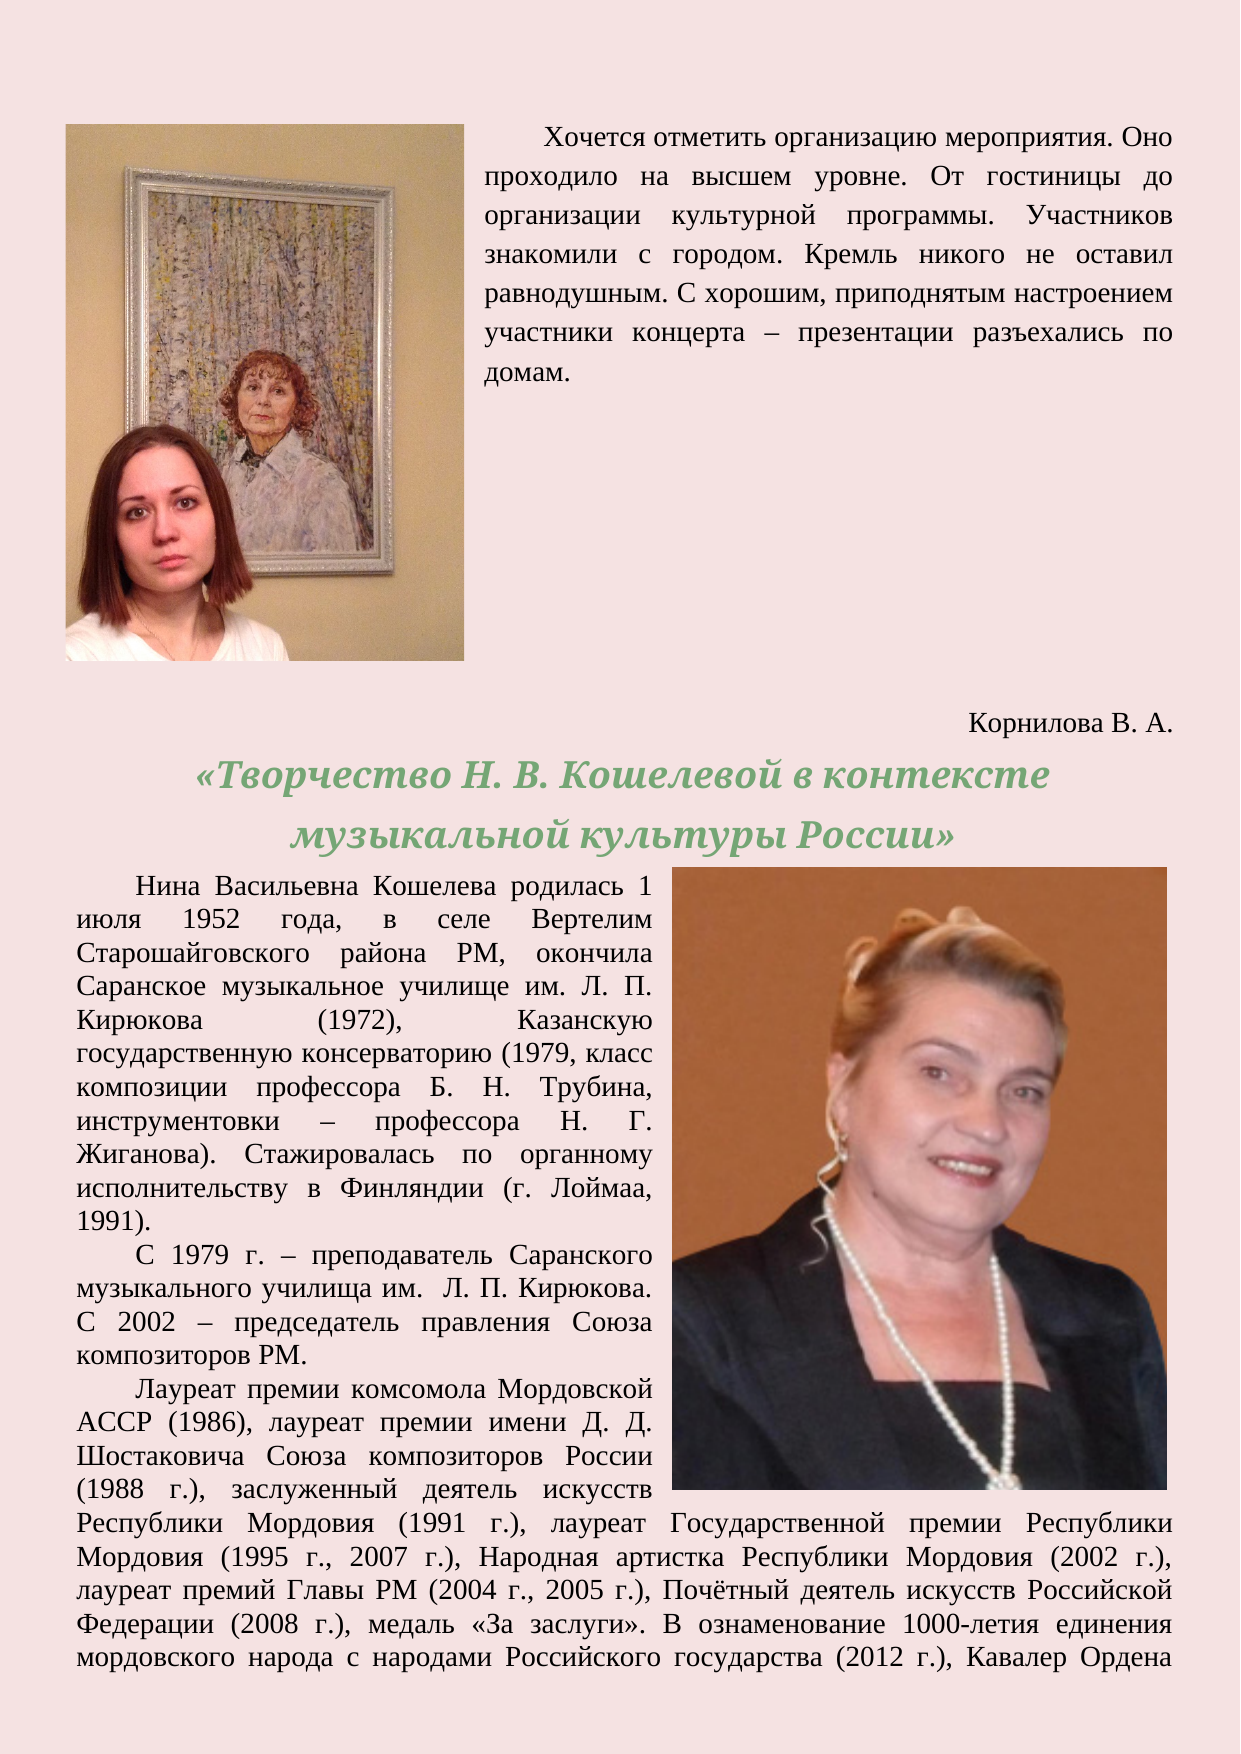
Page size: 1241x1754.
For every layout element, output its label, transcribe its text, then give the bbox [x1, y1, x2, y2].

text Корнилова В. А. [75, 705, 1173, 738]
picture [64, 124, 465, 659]
picture [672, 867, 1167, 1490]
text «Творчество Н. В. Кошелевой в контексте музыкальной культуры России» [75, 748, 1173, 859]
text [76, 1371, 1173, 1673]
text Нина Васильевна Кошелева родилась 1 июля 1952 года, в селе Вертелим Старошайговского района РМ, окончила Саранское музыкальное училище им. Л. П. Кирюкова (1972), Казанскую государственную консерваторию (1979, класс композиции профессора Б. Н. Трубина, инструментовки – профессора Н. Г. Жиганова). Стажировалась по органному исполнительству в Финляндии (г. Лоймаа, 1991). [76, 868, 672, 1237]
text С 1979 г. – преподаватель Саранского музыкального училища им. Л. П. Кирюкова. С 2002 – председатель правления Союза композиторов РМ. [76, 1237, 672, 1371]
text Хочется отметить организацию мероприятия. Оно проходило на высшем уровне. От гостиницы до организации культурной программы. Участников знакомили с городом. Кремль никого не оставил равнодушным. С хорошим, приподнятым настроением участники концерта – презентации разъехались по домам. [76, 119, 1173, 387]
